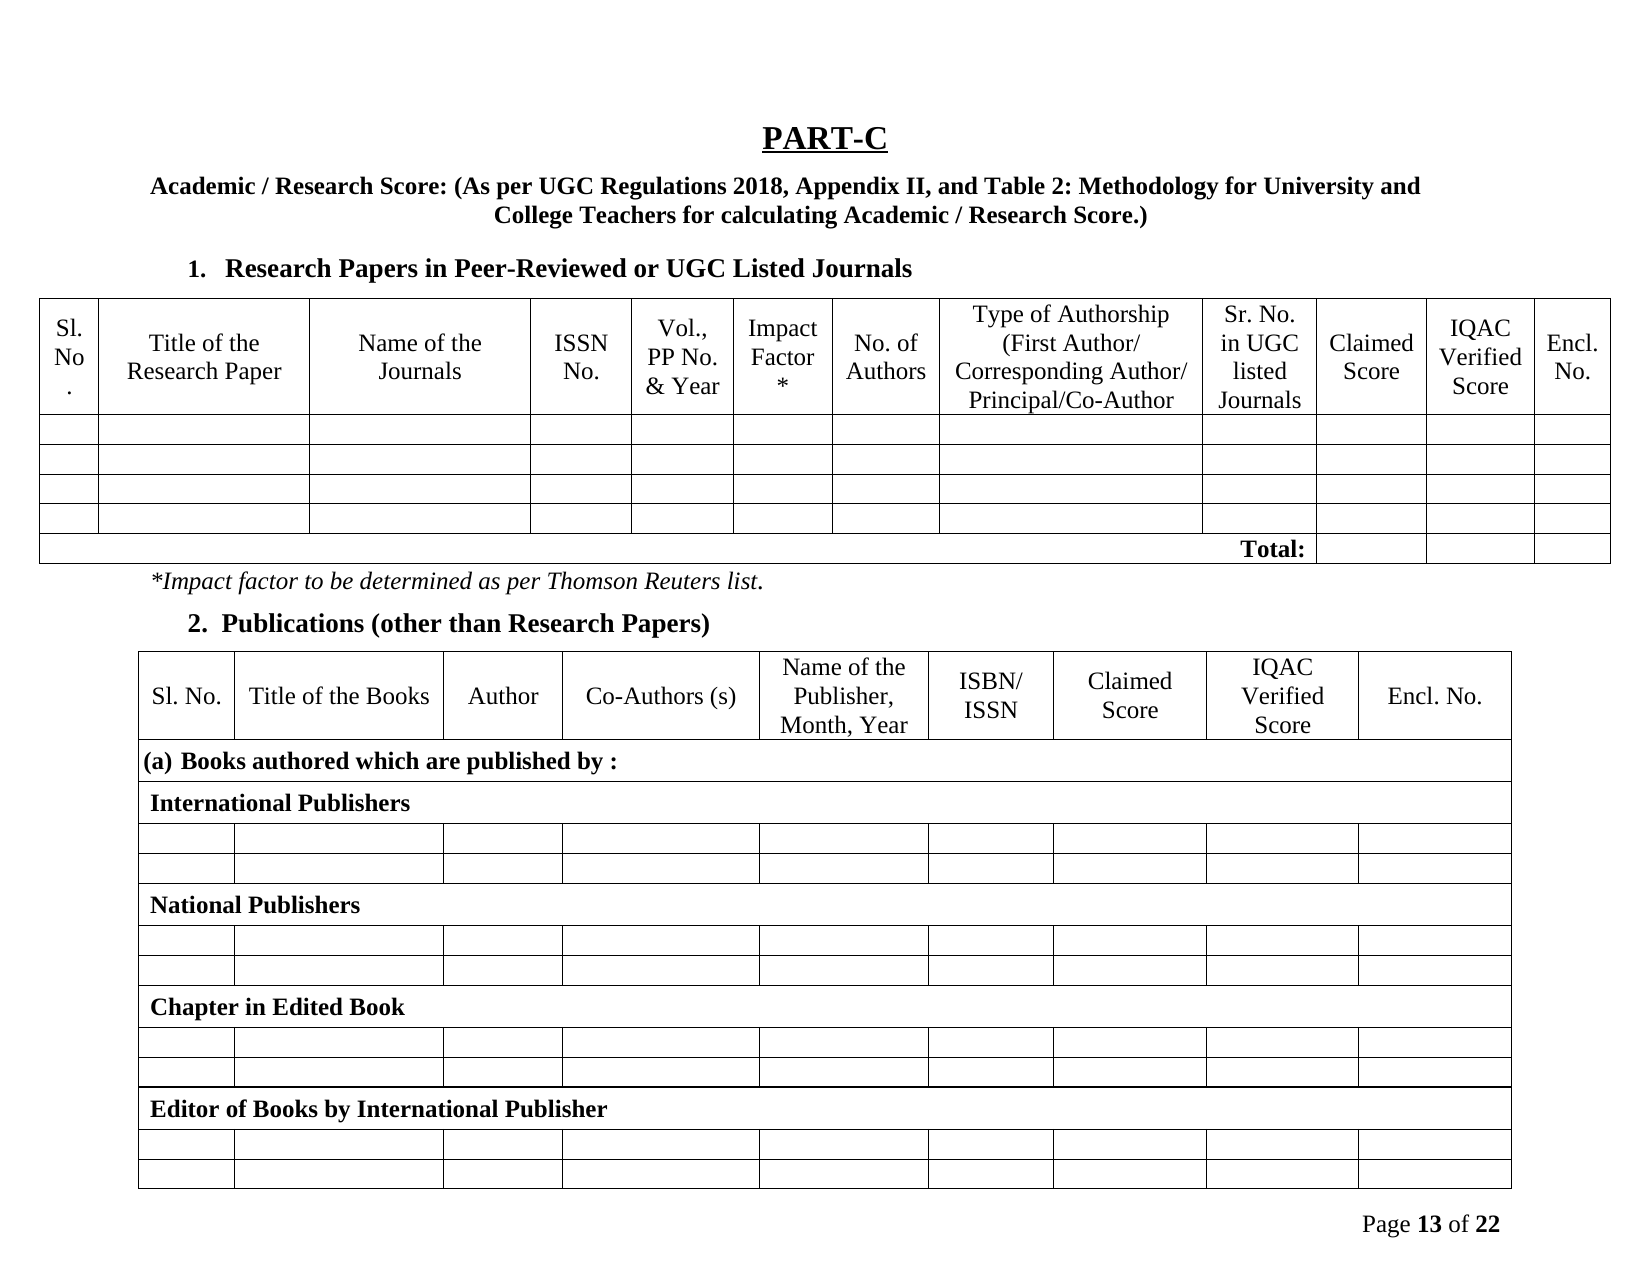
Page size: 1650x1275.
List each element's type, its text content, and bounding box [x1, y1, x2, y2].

table_cell [531, 475, 631, 503]
table_cell [444, 1058, 562, 1086]
table_cell [760, 854, 928, 883]
table_cell [1427, 415, 1534, 444]
table_cell [929, 926, 1053, 955]
table_cell [760, 926, 928, 955]
table_header ISBN/ ISSN [929, 652, 1053, 738]
table_cell [1207, 1028, 1358, 1057]
table_cell Total: [40, 534, 1316, 563]
table_cell [929, 1058, 1053, 1086]
table_header Encl. No. [1535, 299, 1610, 414]
table_header Sl. No. [40, 299, 98, 414]
table_cell [139, 824, 234, 853]
table_cell [1317, 534, 1426, 563]
table_cell [139, 1028, 234, 1057]
table_cell [99, 504, 309, 533]
table_cell [1054, 824, 1206, 853]
table_cell [632, 504, 733, 533]
table_cell [444, 824, 562, 853]
table_cell [235, 1160, 443, 1188]
table_cell [1317, 475, 1426, 503]
table_cell [563, 824, 759, 853]
table_cell [444, 926, 562, 955]
table_cell [1535, 415, 1610, 444]
table_cell [40, 504, 98, 533]
table_cell [632, 475, 733, 503]
table_cell [310, 415, 530, 444]
table_cell [1207, 926, 1358, 955]
table_cell [1203, 475, 1316, 503]
table_cell [1427, 445, 1534, 473]
table_cell [833, 445, 939, 473]
table_cell [760, 1028, 928, 1057]
table_header IQAC Verified Score [1427, 299, 1534, 414]
table_cell [444, 1160, 562, 1188]
table_cell [40, 445, 98, 473]
table_cell [139, 1160, 234, 1188]
text Academic / Research Score: (As per UGC Regulations 2018, Appendix II, and Table 2: Methodology for University and [150, 171, 1500, 200]
table_cell [632, 445, 733, 473]
table_cell [1207, 824, 1358, 853]
table_cell [444, 854, 562, 883]
table_header Claimed Score [1317, 299, 1426, 414]
table_cell [632, 415, 733, 444]
text *Impact factor to be determined as per Thomson Reuters list. [150, 564, 1500, 595]
table_header No. of Authors [833, 299, 939, 414]
table_cell [1359, 824, 1511, 853]
table_cell [1054, 1130, 1206, 1158]
table_cell [99, 445, 309, 473]
table_cell [235, 1130, 443, 1158]
table_cell [1203, 415, 1316, 444]
table_cell [1535, 504, 1610, 533]
table_header Author [444, 652, 562, 738]
table_cell [139, 1058, 234, 1086]
table_cell [531, 445, 631, 473]
table_cell [139, 854, 234, 883]
table_cell [563, 1028, 759, 1057]
table_header Impact Factor* [734, 299, 832, 414]
table_cell [139, 956, 234, 984]
table_cell [310, 475, 530, 503]
table_header IQAC Verified Score [1207, 652, 1358, 738]
table_cell [235, 1028, 443, 1057]
table_cell [1359, 926, 1511, 955]
table_header Encl. No. [1359, 652, 1511, 738]
table_cell [531, 415, 631, 444]
table_cell [1317, 504, 1426, 533]
table_cell [1535, 475, 1610, 503]
text PART-C [150, 118, 1500, 157]
table_cell [929, 956, 1053, 984]
table_cell [1054, 1058, 1206, 1086]
table_cell [1207, 1130, 1358, 1158]
table_header Vol., PP No. & Year [632, 299, 733, 414]
table_cell [1054, 926, 1206, 955]
table_cell [235, 1058, 443, 1086]
table_cell [235, 926, 443, 955]
table_cell [760, 1130, 928, 1158]
table_cell Chapter in Edited Book [139, 986, 1511, 1027]
table_cell [40, 415, 98, 444]
list Research Papers in Peer-Reviewed or UGC Listed Journals [187, 252, 1500, 284]
table_cell [444, 1130, 562, 1158]
table_cell [1054, 854, 1206, 883]
table_cell [235, 956, 443, 984]
table_cell [1427, 534, 1534, 563]
table_cell [929, 854, 1053, 883]
table_cell [1535, 534, 1610, 563]
table_cell [563, 1058, 759, 1086]
table_header Title of the Research Paper [99, 299, 309, 414]
table_cell [760, 956, 928, 984]
table_cell [1054, 1160, 1206, 1188]
table_cell [1207, 956, 1358, 984]
table_cell [235, 824, 443, 853]
table_cell [1427, 475, 1534, 503]
table_cell [760, 1160, 928, 1188]
table_cell [563, 1160, 759, 1188]
table_cell [1207, 854, 1358, 883]
table_cell Books authored which are published by : [139, 740, 1511, 781]
table_cell [760, 824, 928, 853]
table_cell [1207, 1058, 1358, 1086]
table_cell [833, 415, 939, 444]
table_cell International Publishers [139, 782, 1511, 823]
table_header ISSN No. [531, 299, 631, 414]
text 2. Publications (other than Research Papers) [150, 607, 1500, 639]
table_cell [444, 956, 562, 984]
table_cell [310, 445, 530, 473]
table_header Title of the Books [235, 652, 443, 738]
table_cell [833, 475, 939, 503]
table_cell [1317, 445, 1426, 473]
table_cell [1427, 504, 1534, 533]
table_cell [1203, 445, 1316, 473]
table_header Co-Authors (s) [563, 652, 759, 738]
table_cell [563, 854, 759, 883]
table_cell [1359, 1058, 1511, 1086]
table_cell [734, 445, 832, 473]
table_header Sr. No. in UGC listed Journals [1203, 299, 1316, 414]
table_cell [1359, 854, 1511, 883]
table_cell [929, 1130, 1053, 1158]
table_cell [563, 926, 759, 955]
table_cell [563, 1130, 759, 1158]
table_header Sl. No. [139, 652, 234, 738]
table_cell [929, 1028, 1053, 1057]
table_cell [235, 854, 443, 883]
table_cell [1203, 504, 1316, 533]
text College Teachers for calculating Academic / Research Score.) [450, 200, 1500, 228]
table_cell [940, 475, 1202, 503]
table_cell [833, 504, 939, 533]
table_cell [760, 1058, 928, 1086]
table_cell [563, 956, 759, 984]
table_cell [1207, 1160, 1358, 1188]
table_cell [40, 475, 98, 503]
table_cell [1359, 1160, 1511, 1188]
table_cell [1317, 415, 1426, 444]
table_header Type of Authorship (First Author/ Corresponding Author/ Principal/Co-Author [940, 299, 1202, 414]
table_cell [734, 504, 832, 533]
table_cell [1359, 1028, 1511, 1057]
table_cell [1359, 956, 1511, 984]
table_cell [1359, 1130, 1511, 1158]
table_cell [99, 415, 309, 444]
table_cell [734, 415, 832, 444]
table_cell [139, 926, 234, 955]
table_cell [139, 1130, 234, 1158]
table_header Name of the Publisher, Month, Year [760, 652, 928, 738]
table_cell [734, 475, 832, 503]
table_cell [1054, 1028, 1206, 1057]
table_cell National Publishers [139, 884, 1511, 925]
table_cell Editor of Books by International Publisher [139, 1088, 1511, 1129]
table_cell [1054, 956, 1206, 984]
table_header Claimed Score [1054, 652, 1206, 738]
table_cell [940, 415, 1202, 444]
table_cell [929, 824, 1053, 853]
table_cell [940, 445, 1202, 473]
table_cell [929, 1160, 1053, 1188]
table_cell [531, 504, 631, 533]
table_cell [444, 1028, 562, 1057]
table_cell [310, 504, 530, 533]
table_cell [99, 475, 309, 503]
table_cell [1535, 445, 1610, 473]
table_header Name of the Journals [310, 299, 530, 414]
table_cell [940, 504, 1202, 533]
